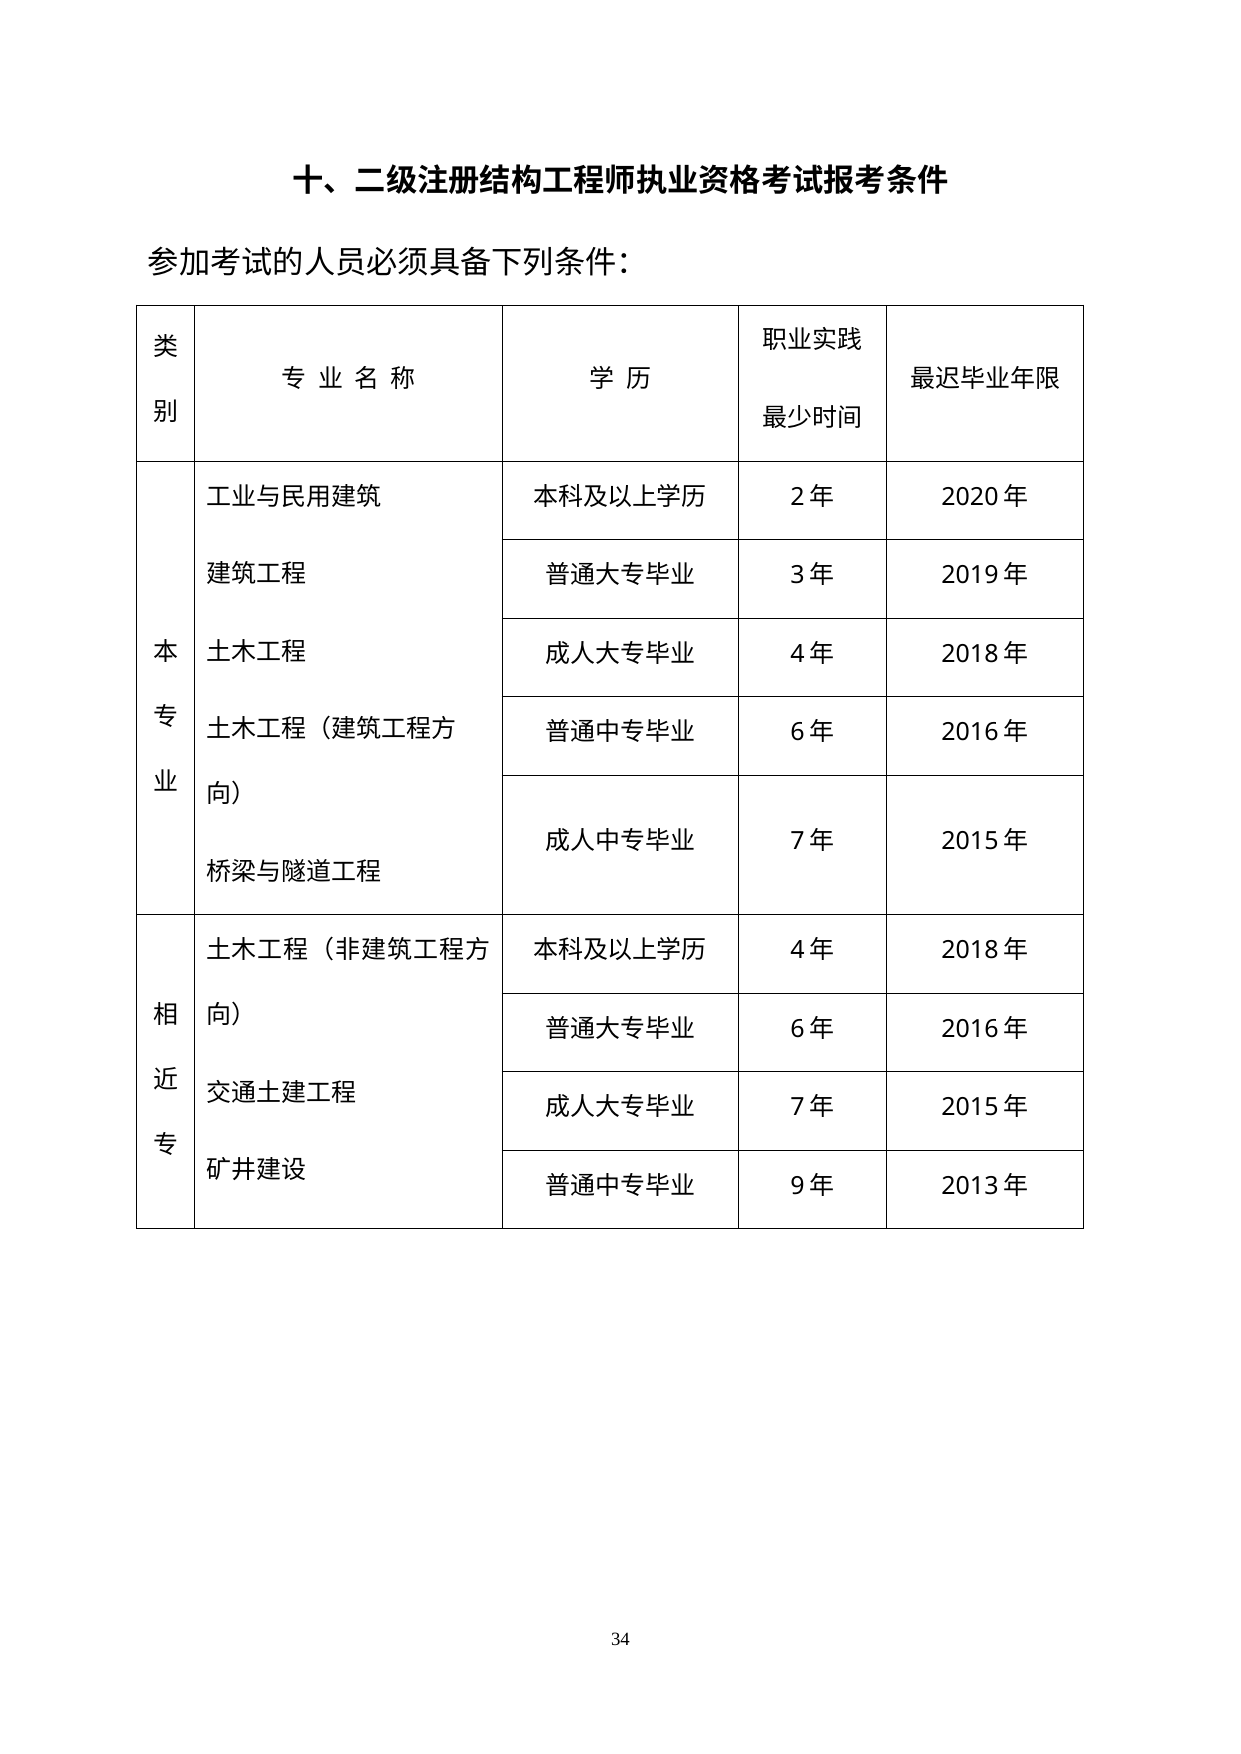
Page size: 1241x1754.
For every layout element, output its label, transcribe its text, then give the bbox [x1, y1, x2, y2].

table_cell 成人大专毕业 [503, 619, 738, 696]
table_cell 普通中专毕业 [503, 697, 738, 775]
table_cell 2018年 [887, 619, 1083, 696]
table_cell 本专业 [137, 462, 194, 914]
table_cell 2015年 [887, 1072, 1083, 1150]
table_cell 2016年 [887, 994, 1083, 1071]
table_cell 6年 [739, 994, 886, 1071]
table_cell 4年 [739, 619, 886, 696]
text 参加考试的人员必须具备下列条件： [148, 227, 1092, 292]
table_cell 2015年 [887, 776, 1083, 914]
table_cell 普通大专毕业 [503, 994, 738, 1071]
table_cell 土木工程（非建筑工程方向） 交通土建工程 矿井建设 水利水电建筑工程 港口航道及治河工程 海岸与海洋工程 农业建筑环境与能源工程 建筑学 工程力学 建筑设计技术 村镇建设 公路与桥梁 城市地下铁道 铁道工程 铁道桥梁与隧道 小型土木工程 水利水电工程建筑 水利工程 港口与航道工程 [195, 915, 502, 1228]
table_cell 4年 [739, 915, 886, 993]
table_header 专 业 名 称 [195, 306, 502, 461]
table_header 最迟毕业年限 [887, 306, 1083, 461]
table_cell 9年 [739, 1151, 886, 1228]
table_cell 6年 [739, 697, 886, 775]
table_cell 普通中专毕业 [503, 1151, 738, 1228]
table_cell 2013年 [887, 1151, 1083, 1228]
table_cell 成人大专毕业 [503, 1072, 738, 1150]
table_cell 相近专业 [137, 915, 194, 1228]
text 十、二级注册结构工程师执业资格考试报考条件 [148, 146, 1092, 211]
table_cell 2020年 [887, 462, 1083, 539]
table_cell 2016年 [887, 697, 1083, 775]
table_cell 本科及以上学历 [503, 915, 738, 993]
table_header 类别 [137, 306, 194, 461]
table_header 学 历 [503, 306, 738, 461]
table_cell 2年 [739, 462, 886, 539]
table_cell 7年 [739, 1072, 886, 1150]
table_cell 工业与民用建筑 建筑工程 土木工程 土木工程（建筑工程方向） 桥梁与隧道工程 [195, 462, 502, 914]
table_cell 2018年 [887, 915, 1083, 993]
table_header 职业实践 最少时间 [739, 306, 886, 461]
table_cell 2019年 [887, 540, 1083, 618]
table_cell 7年 [739, 776, 886, 914]
table_cell 3年 [739, 540, 886, 618]
table_cell 成人中专毕业 [503, 776, 738, 914]
table_cell 普通大专毕业 [503, 540, 738, 618]
table_cell 本科及以上学历 [503, 462, 738, 539]
